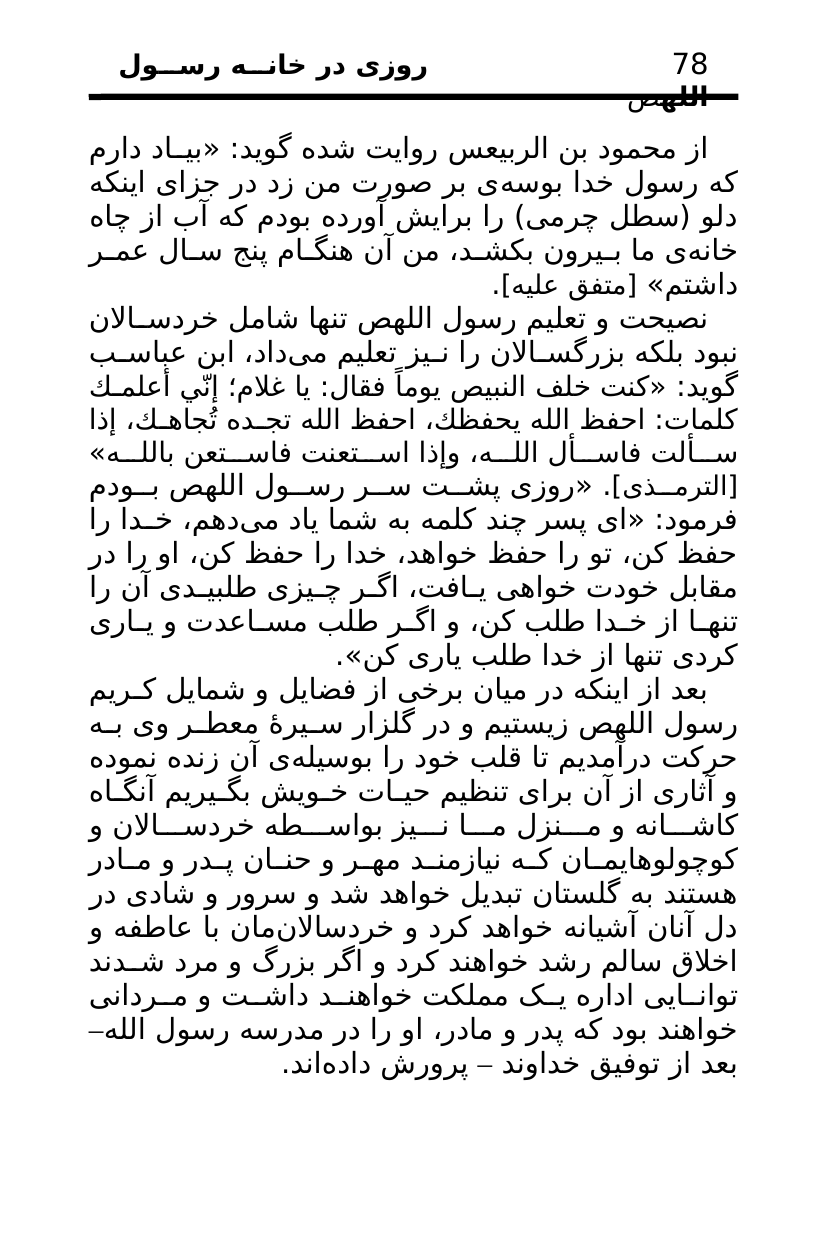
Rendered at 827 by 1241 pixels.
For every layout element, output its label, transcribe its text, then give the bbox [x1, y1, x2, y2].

text بعد از اینکه در میان برخی از فضایل و شمایل کریم رسول اللهص زیستیم و در گلزار سیرۀ معطر وی به حرکت درآمدیم تا قلب خود را بوسیله‌ی آن زنده نموده و آثاری از آن برای تنظیم حیات خویش بگیریم آنگاه کاشانه و منزل ما نیز بواسطه خردسالان و کوچولوهایمان که نیازمند مهر و حنان پدر و مادر هستند به گلستان تبدیل خواهد شد و سرور و شادی در دل آنان آشیانه خواهد کرد و خردسالان‌مان با عاطفه و اخلاق سالم رشد خواهند کرد و اگر بزرگ و مرد شدند توانایی اداره یک مملکت خواهند داشت و مردانی ‌خواهند بود که پدر و مادر، او را در مدرسه رسول الله– بعد از توفیق خداوند – پرورش داده‌اند. [89, 672, 738, 1080]
text نصیحت و تعلیم رسول اللهص تنها شامل خردسالان نبود بلکه بزرگسالان را نیز تعلیم می‌داد، ابن عباسب گوید: «كنت خلف النبيص يوماً فقال: يا غلام؛ إنّي أعلمك كلمات: احفظ الله يحفظك، احفظ الله تجده تُجاهك، إذا سألت فاسأل الله، وإذا استعنت فاستعن بالله» [الترمذی]. «روزی پشت سر رسول اللهص بودم فرمود: «ای پسر چند کلمه به شما یاد می‌دهم، خدا را حفظ کن، تو را حفظ خواهد، خدا را حفظ کن، او را در مقابل خودت خواهی یافت، اگر چیزی طلبیدی آن را تنها از خدا طلب کن، و اگر طلب مساعدت و یاری کردی تنها از خدا طلب یاری کن». [89, 301, 738, 672]
text از محمود بن الربیعس روایت شده گوید: «بیاد دارم که رسول خدا بوسه‌ی بر صورت من زد در جزای اینکه دلو (سطل چرمی) را برایش آورده بودم که آب از چاه خانه‌ی ما بیرون بکشد، من آن هنگام پنج سال عمر داشتم» [متفق علیه]. [89, 132, 738, 301]
